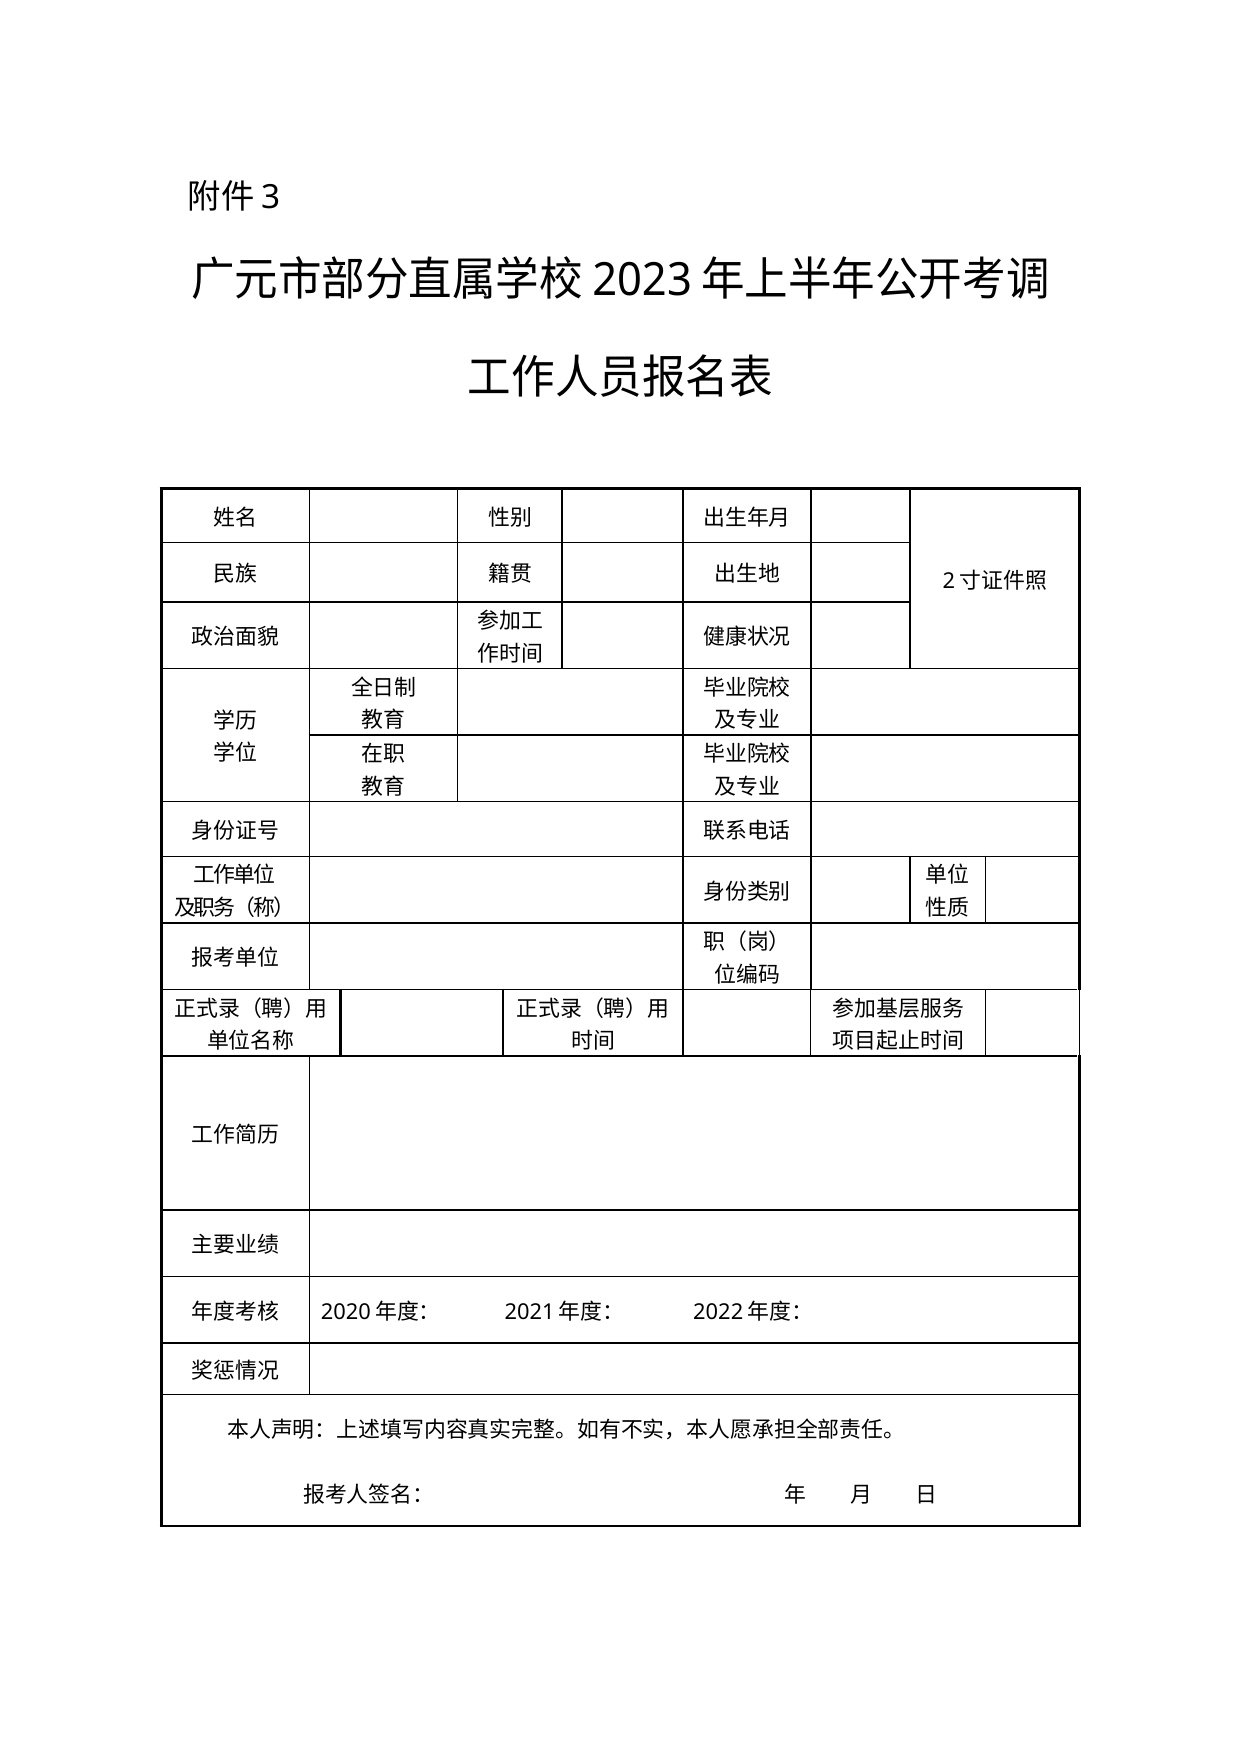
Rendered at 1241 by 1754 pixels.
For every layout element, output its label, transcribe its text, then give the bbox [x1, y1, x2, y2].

table_cell [812, 924, 1078, 989]
table_cell 出生地 [684, 543, 810, 601]
table_cell [310, 924, 682, 989]
table_header [812, 490, 909, 542]
table_cell 在职 教育 [310, 736, 457, 801]
table_cell [812, 802, 1078, 856]
table_cell [310, 1211, 1078, 1276]
table_cell [310, 802, 682, 856]
table_cell [563, 543, 682, 601]
text 广元市部分直属学校2023年上半年公开考调 [187, 227, 1053, 324]
table_cell [812, 736, 1078, 801]
table_header [310, 490, 457, 542]
text 附件3 [187, 162, 1053, 227]
table_cell 工作单位 及职务（称） [163, 857, 309, 922]
table_cell 籍贯 [458, 543, 561, 601]
table_cell 主要业绩 [163, 1211, 309, 1276]
table_cell 职（岗）位编码 [684, 924, 810, 989]
table_cell [310, 1055, 1078, 1209]
table_header 出生年月 [684, 490, 810, 542]
table_cell [310, 857, 682, 922]
table_cell [986, 857, 1078, 922]
table_cell 政治面貌 [163, 603, 309, 668]
table_cell 身份证号 [163, 802, 309, 856]
table_cell 联系电话 [684, 802, 810, 856]
text 工作人员报名表 [187, 324, 1053, 422]
table_cell [986, 989, 1079, 1055]
table_cell 年度考核 [163, 1277, 309, 1342]
table_cell 正式录（聘）用时间 [504, 990, 682, 1055]
table_cell 参加基层服务项目起止时间 [811, 990, 985, 1055]
table_header 2寸证件照 [911, 490, 1078, 668]
table_cell [310, 543, 457, 601]
table_header 性别 [458, 490, 561, 542]
table_cell 身份类别 [684, 857, 810, 922]
table_cell 报考单位 [163, 924, 309, 989]
table_cell [812, 669, 1078, 734]
table_cell 毕业院校 及专业 [684, 736, 810, 801]
table_cell [563, 603, 682, 668]
table_cell 正式录（聘）用单位名称 [163, 990, 339, 1055]
table_cell 民族 [163, 543, 309, 601]
table_cell 参加工作时间 [458, 603, 561, 668]
table_cell [812, 543, 909, 601]
table_cell [310, 603, 457, 668]
table_cell [812, 603, 909, 668]
table_header [563, 490, 682, 542]
table_header 姓名 [163, 490, 309, 542]
table_cell 学历 学位 [163, 669, 309, 801]
table_cell 全日制 教育 [310, 669, 457, 734]
table_cell 健康状况 [684, 603, 810, 668]
table_cell [458, 669, 682, 734]
table_cell [812, 857, 909, 922]
table_cell 毕业院校 及专业 [684, 669, 810, 734]
table_cell 2020年度： 2021年度： 2022年度： [310, 1277, 1078, 1342]
table_cell [458, 736, 682, 801]
table_cell 奖惩情况 [163, 1344, 309, 1393]
table_cell [684, 990, 810, 1055]
table_cell 单位 性质 [911, 857, 985, 922]
table_cell [310, 1344, 1078, 1393]
table_cell 本人声明：上述填写内容真实完整。如有不实，本人愿承担全部责任。 报考人签名： 年 月 日 [163, 1395, 1078, 1525]
table_cell [342, 990, 502, 1055]
table_cell 工作简历 [163, 1057, 309, 1209]
